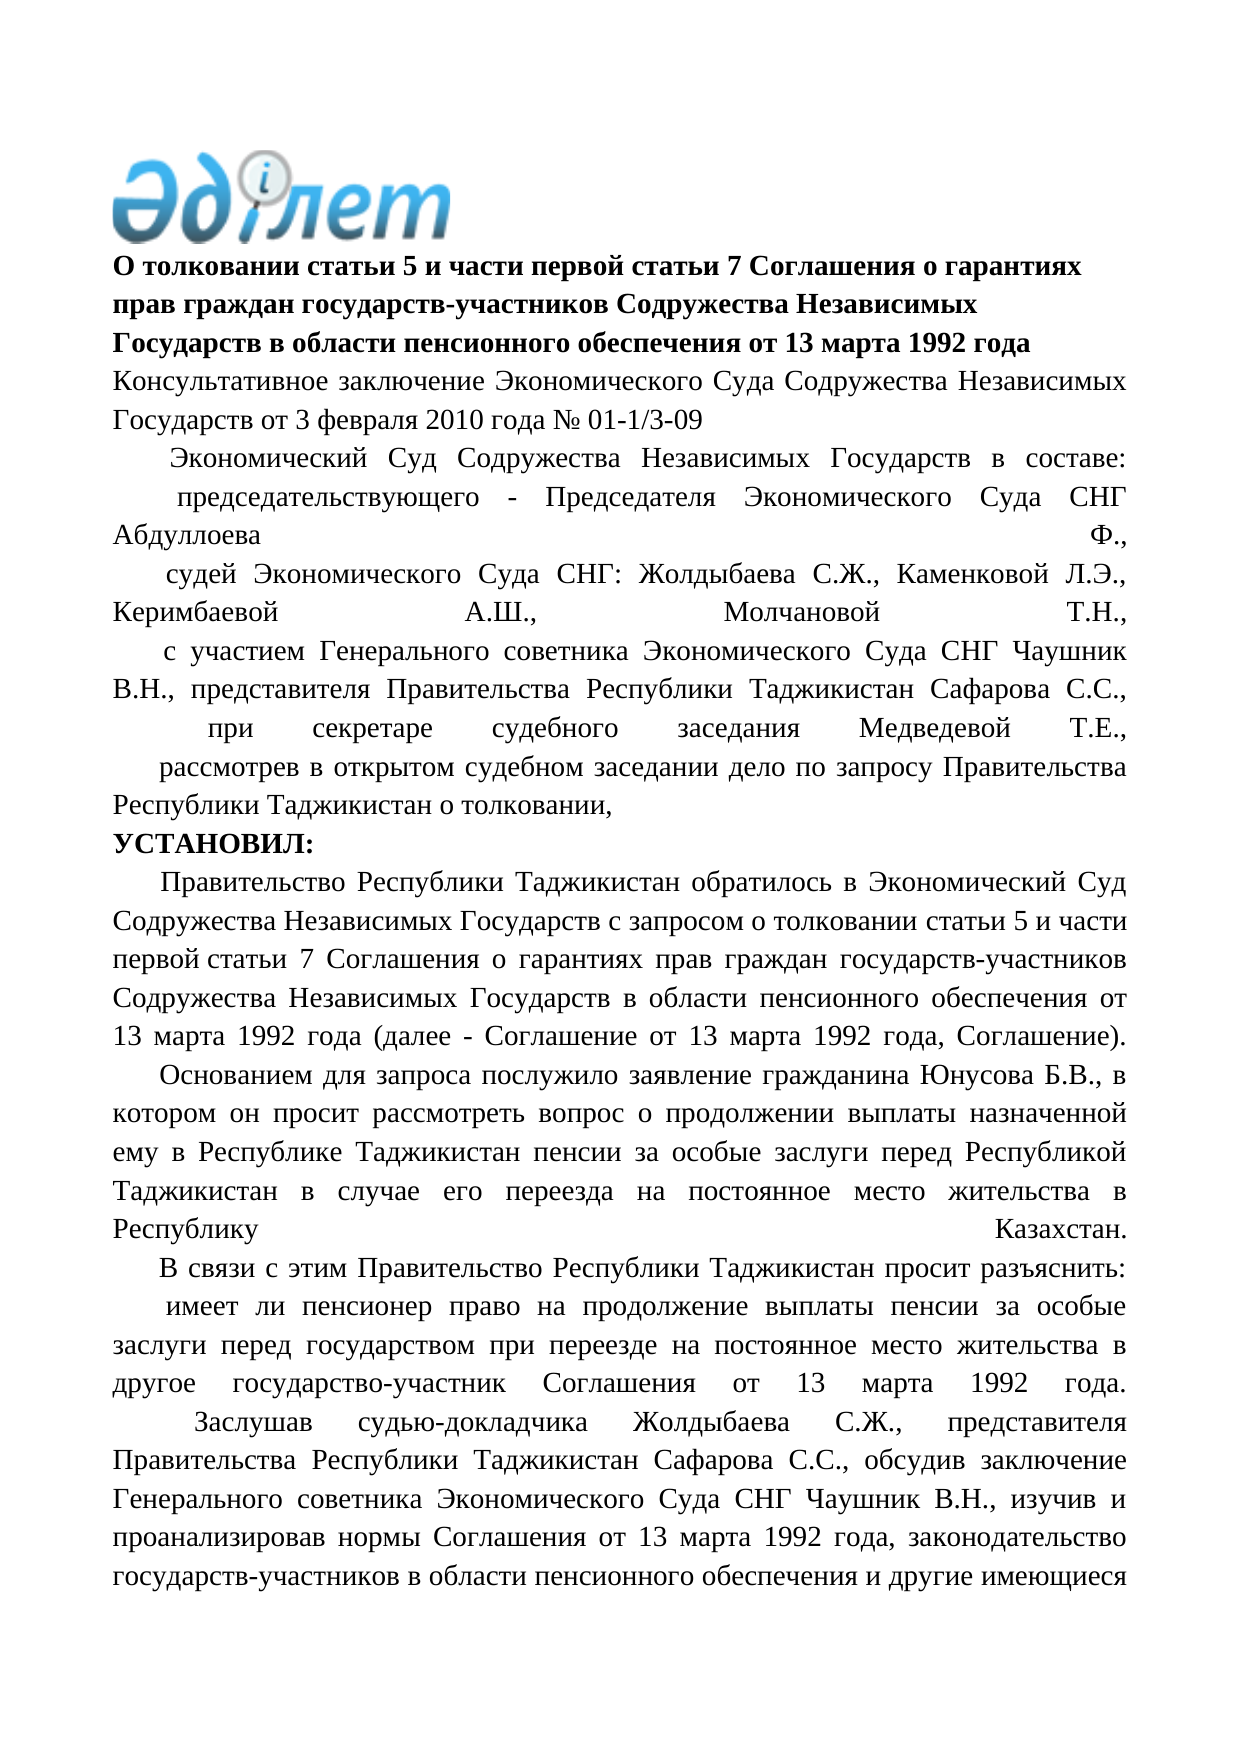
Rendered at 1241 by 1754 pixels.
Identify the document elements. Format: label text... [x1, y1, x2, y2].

text Экономический Суд Содружества Независимых Государств в составе: председательствующего - Председателя Экономического Суда СНГ Абдуллоева Ф., судей Экономического Суда СНГ: Жолдыбаева С.Ж., Каменковой Л.Э., Керимбаевой А.Ш., Молчановой Т.Н., с участием Генерального советника Экономического Суда СНГ Чаушник В.Н., представителя Правительства Республики Таджикистан Сафарова С.С., при секретаре судебного заседания Медведевой Т.Е., рассмотрев в открытом судебном заседании дело по запросу Правительства Республики Таджикистан о толковании, [112, 440, 1128, 821]
text О толковании статьи 5 и части первой статьи 7 Соглашения о гарантиях прав граждан государств-участников Содружества Независимых Государств в области пенсионного обеспечения от 13 марта 1992 года [112, 248, 1128, 358]
picture [112, 150, 451, 244]
text УСТАНОВИЛ: [112, 826, 1128, 859]
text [112, 864, 1128, 1592]
text Консультативное заключение Экономического Суда Содружества Независимых Государств от 3 февраля 2010 года № 01-1/3-09 [112, 363, 1128, 435]
